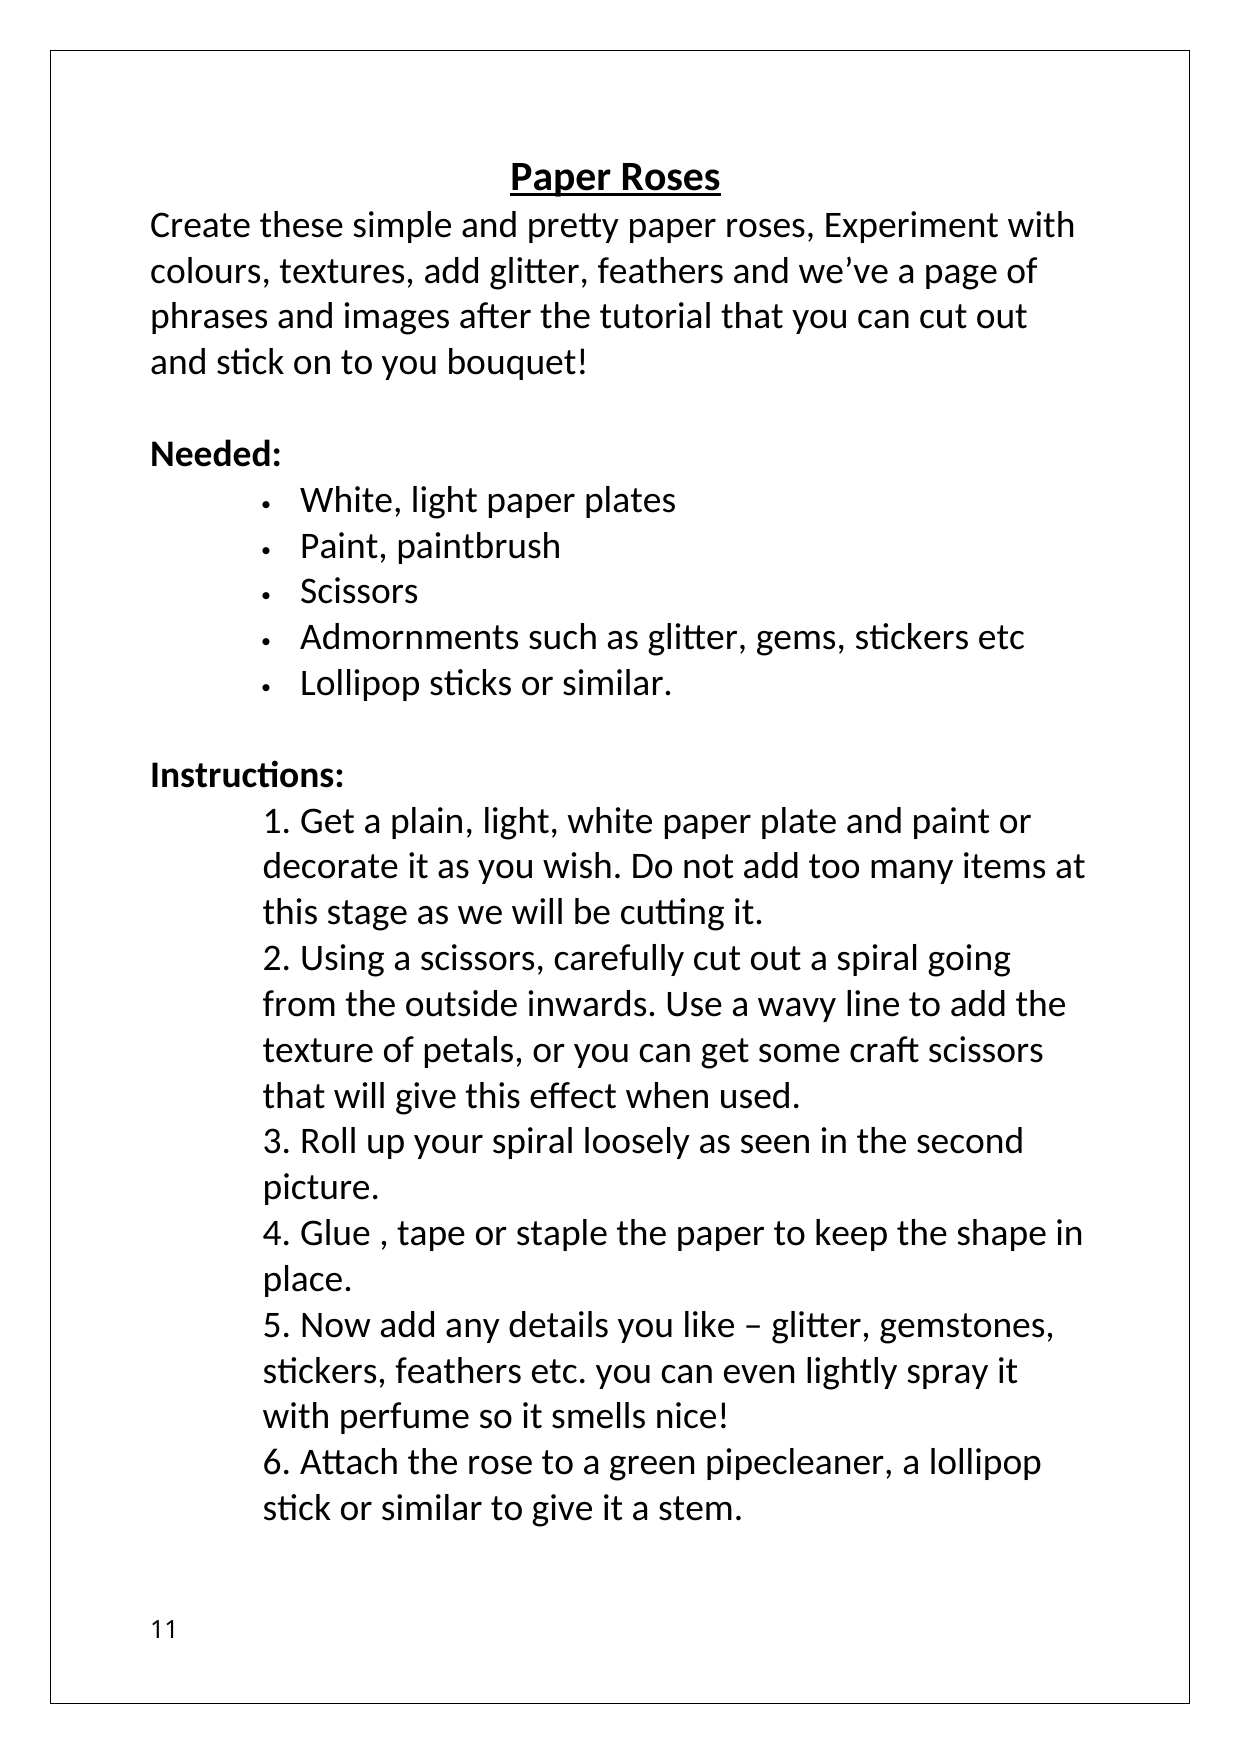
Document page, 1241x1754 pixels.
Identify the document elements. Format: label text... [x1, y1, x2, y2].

list White, light paper plates [262, 476, 1090, 522]
list Paint, paintbrush [262, 522, 1090, 567]
text Needed: [150, 430, 1090, 476]
list Glue , tape or staple the paper to keep the shape in place. [262, 1209, 1090, 1301]
text Instructions: [150, 751, 1090, 797]
list Now add any details you like – glitter, gemstones, stickers, feathers etc. you can even lightly spray it with perfume so it smells nice! [262, 1301, 1090, 1438]
list Roll up your spiral loosely as seen in the second picture. [262, 1117, 1090, 1209]
text Paper Roses [150, 150, 1090, 201]
list Scissors [262, 567, 1090, 613]
list Get a plain, light, white paper plate and paint or decorate it as you wish. Do not add too many items at this stage as we will be cutting it. [262, 797, 1090, 934]
list Lollipop sticks or similar. [262, 659, 1090, 705]
list Admornments such as glitter, gems, stickers etc [262, 613, 1090, 659]
list Attach the rose to a green pipecleaner, a lollipop stick or similar to give it a stem. [262, 1438, 1090, 1530]
text Create these simple and pretty paper roses, Experiment with colours, textures, add glitter, feathers and we’ve a page of phrases and images after the tutorial that you can cut out and stick on to you bouquet! [150, 201, 1090, 384]
list Using a scissors, carefully cut out a spiral going from the outside inwards. Use a wavy line to add the texture of petals, or you can get some craft scissors that will give this effect when used. [262, 934, 1090, 1117]
